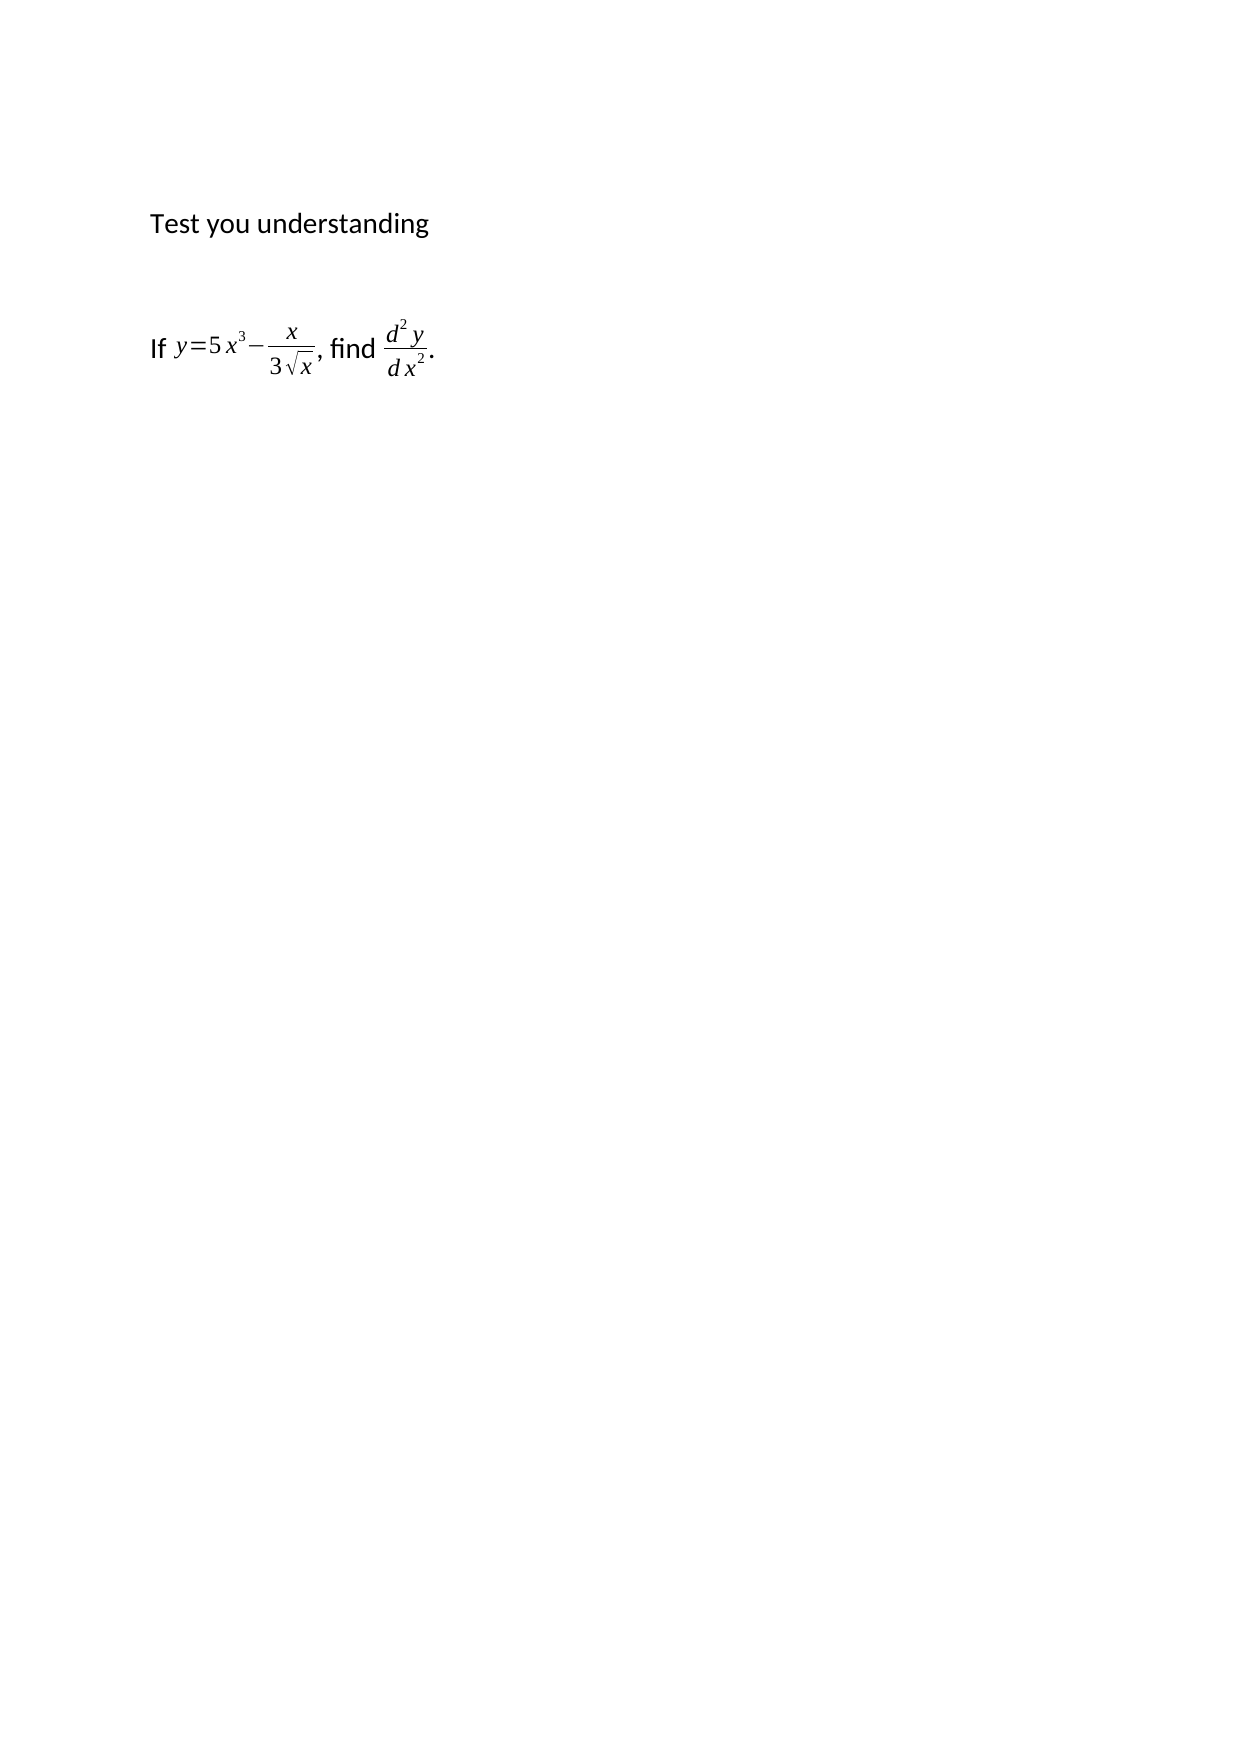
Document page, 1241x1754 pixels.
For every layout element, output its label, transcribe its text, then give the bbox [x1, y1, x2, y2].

text If , find . [150, 315, 1090, 381]
text Test you understanding [150, 205, 1090, 241]
